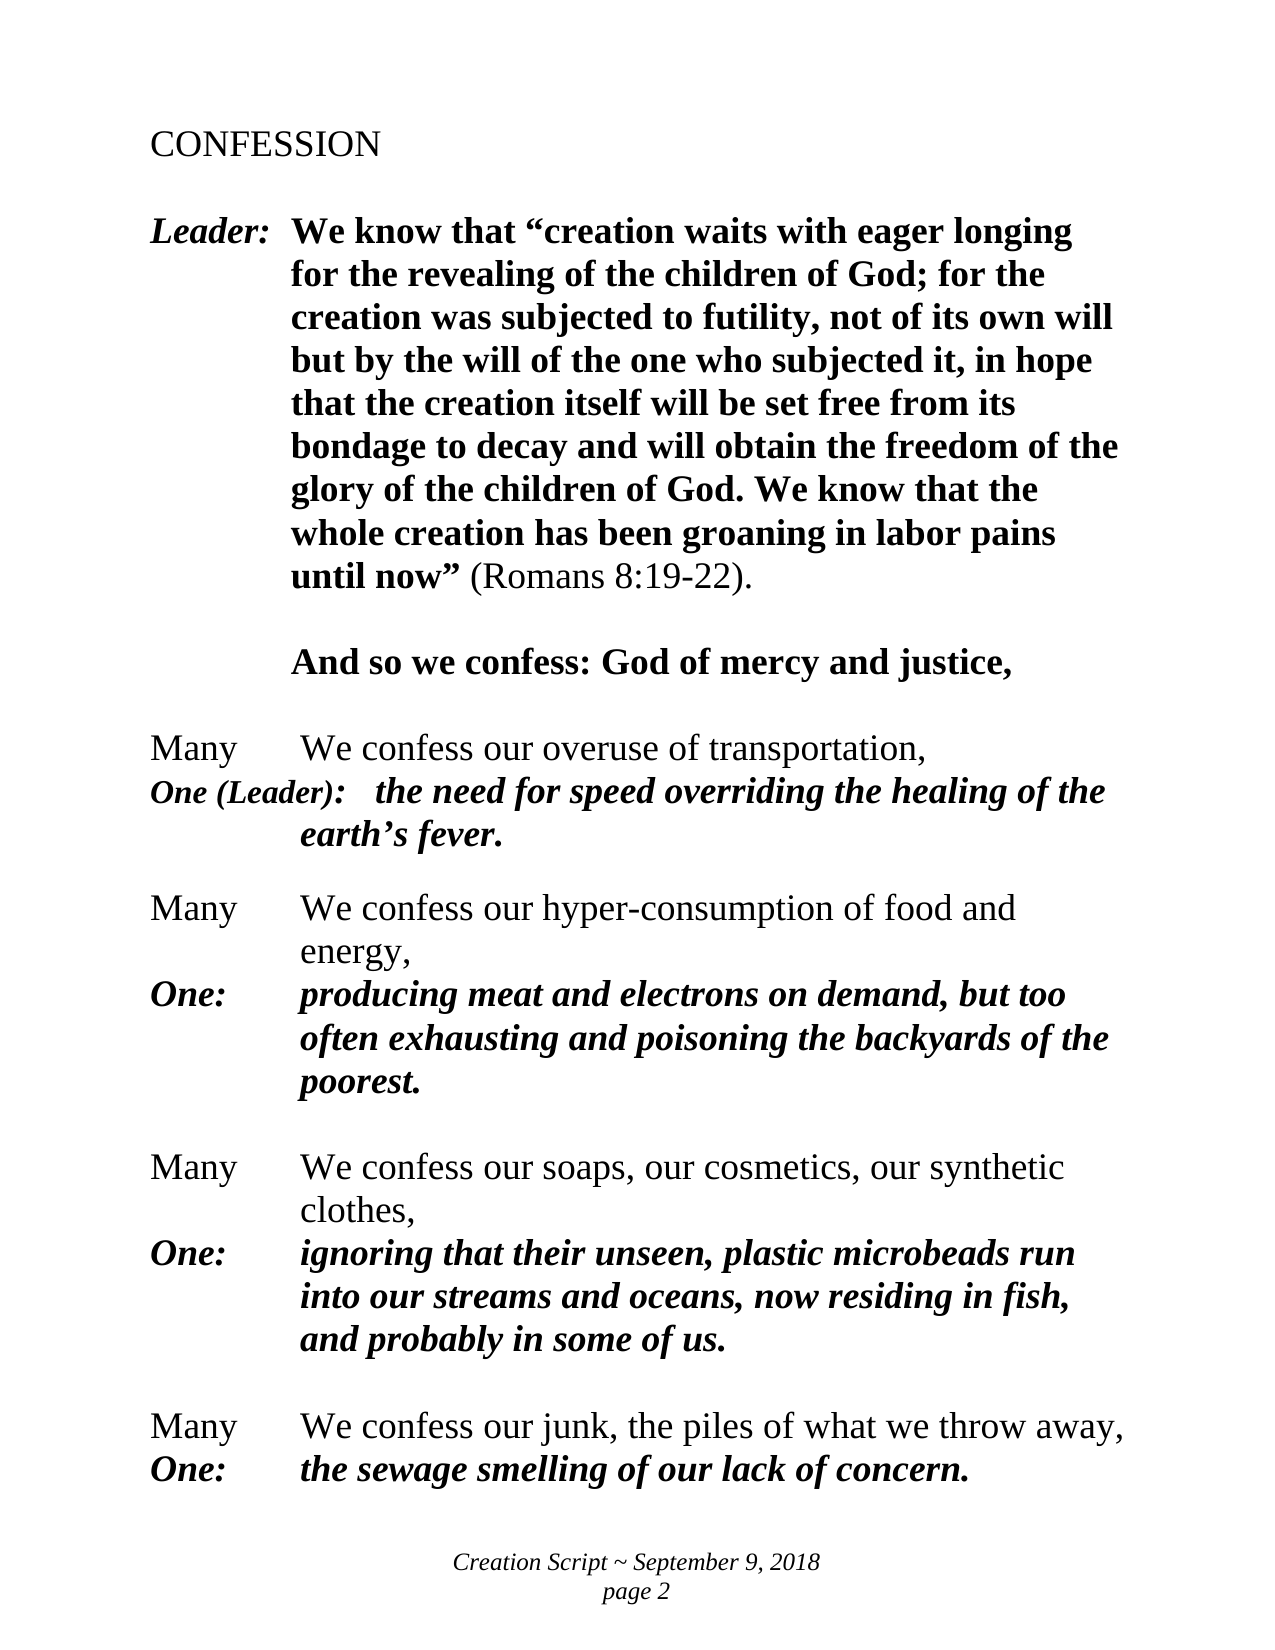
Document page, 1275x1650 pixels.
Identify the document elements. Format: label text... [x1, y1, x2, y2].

text Many We confess our soaps, our cosmetics, our synthetic clothes, [150, 1144, 1125, 1231]
text CONFESSION [150, 122, 1125, 165]
text Many We confess our overuse of transportation, [150, 726, 1125, 769]
text And so we confess: God of mercy and justice, [291, 639, 1125, 682]
text Many We confess our junk, the piles of what we throw away, [150, 1403, 1125, 1446]
text One (Leader): the need for speed overriding the healing of the earth’s fever. [150, 769, 1125, 886]
text One: ignoring that their unseen, plastic microbeads run into our streams and oceans, now residing in fish, and probably in some of us. [150, 1231, 1125, 1360]
text Leader: We know that “creation waits with eager longing for the revealing of the children of God; for the creation was subjected to futility, not of its own will but by the will of the one who subjected it, in hope that the creation itself will be set free from its bondage to decay and will obtain the freedom of the glory of the children of God. We know that the whole creation has been groaning in labor pains until now” (Romans 8:19-22). [150, 208, 1125, 596]
text Many We confess our hyper-consumption of food and energy, [150, 886, 1125, 972]
text One: producing meat and electrons on demand, but too often exhausting and poisoning the backyards of the poorest. [150, 972, 1125, 1101]
text One: the sewage smelling of our lack of concern. [150, 1446, 1125, 1489]
